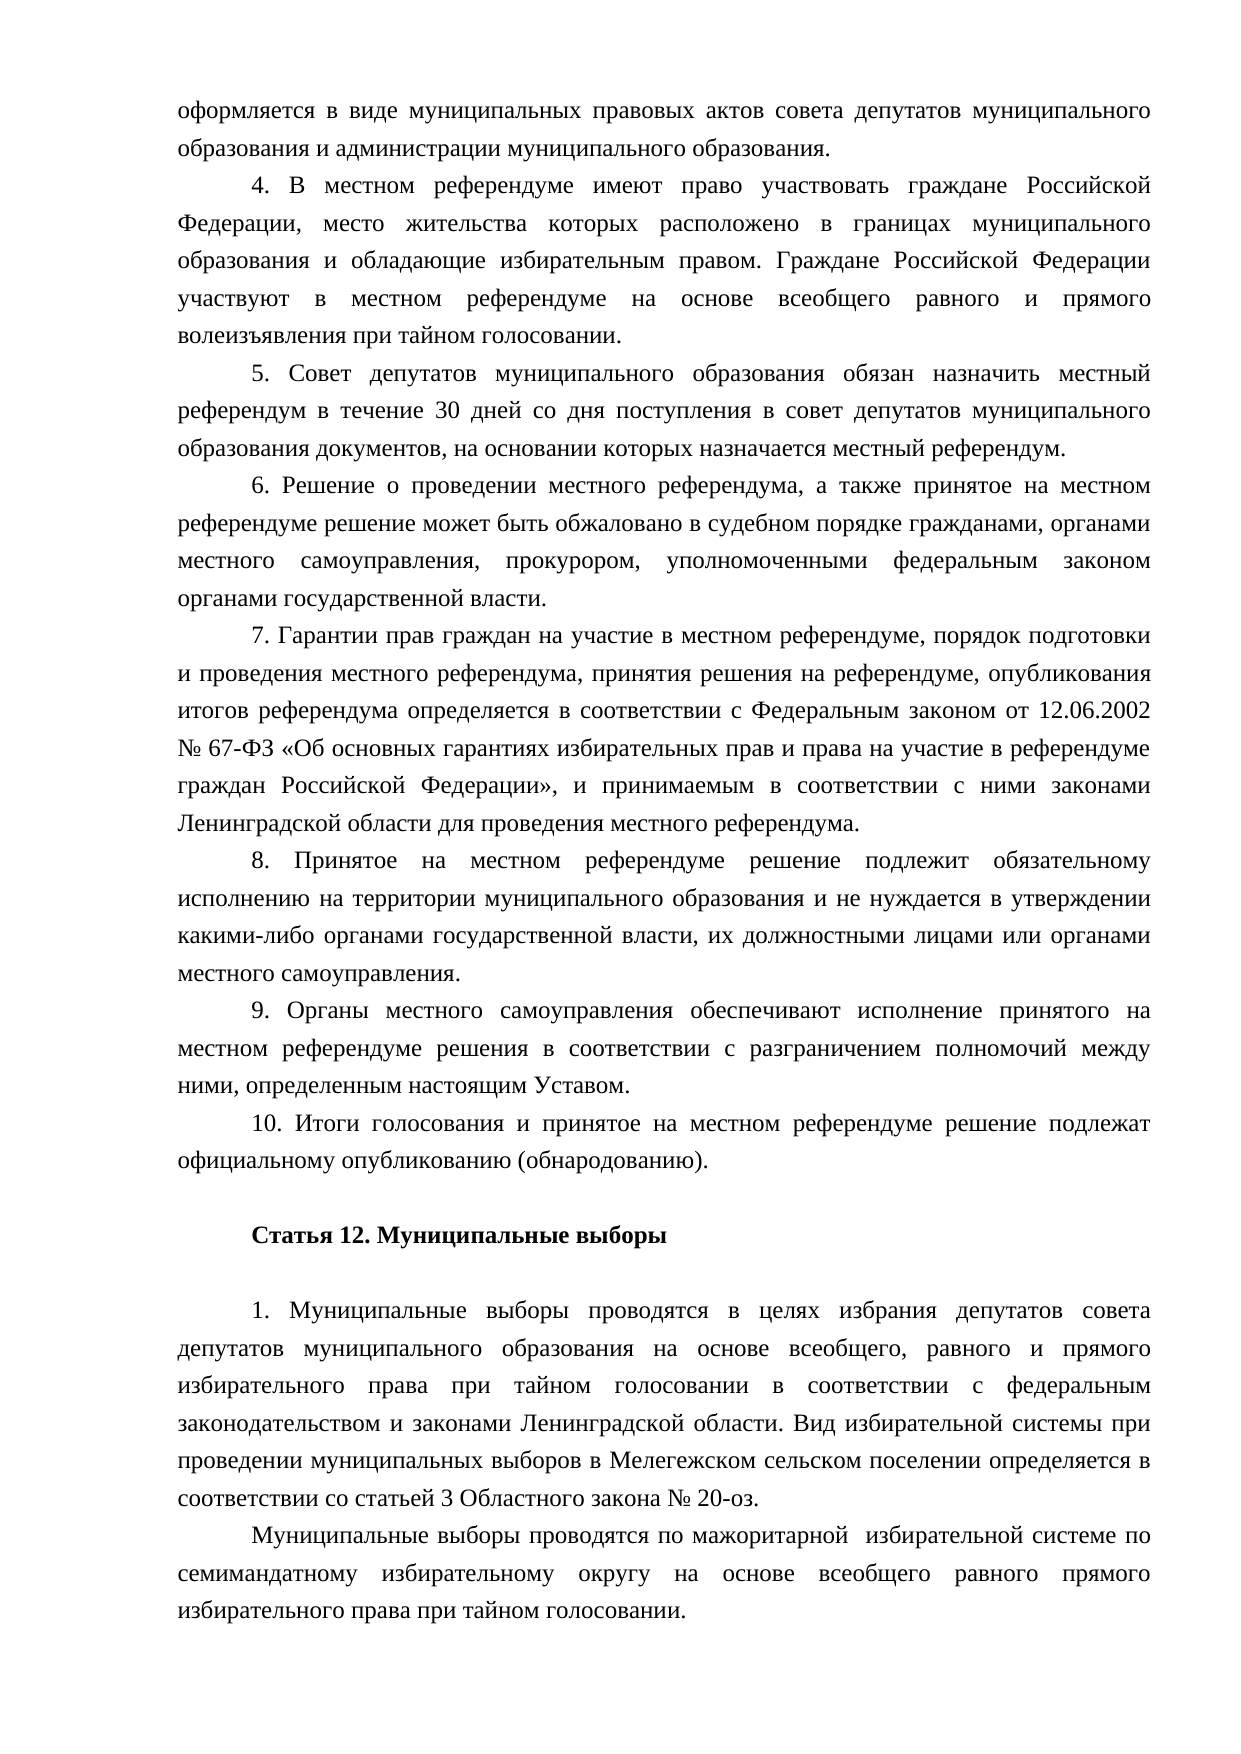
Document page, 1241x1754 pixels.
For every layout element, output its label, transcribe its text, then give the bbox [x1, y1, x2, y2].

text 8. Принятое на местном референдуме решение подлежит обязательному исполнению на территории муниципального образования и не нуждается в утверждении какими-либо органами государственной власти, их должностными лицами или органами местного самоуправления. [177, 839, 1152, 989]
text 9. Органы местного самоуправления обеспечивают исполнение принятого на местном референдуме решения в соответствии с разграничением полномочий между ними, определенным настоящим Уставом. [177, 989, 1152, 1101]
text Муниципальные выборы проводятся по мажоритарной избирательной системе по семимандатному избирательному округу на основе всеобщего равного прямого избирательного права при тайном голосовании. [177, 1514, 1152, 1626]
text 10. Итоги голосования и принятое на местном референдуме решение подлежат официальному опубликованию (обнародованию). [177, 1101, 1152, 1176]
text Статья 12. Муниципальные выборы [177, 1214, 1152, 1251]
text 6. Решение о проведении местного референдума, а также принятое на местном референдуме решение может быть обжаловано в судебном порядке гражданами, органами местного самоуправления, прокурором, уполномоченными федеральным законом органами государственной власти. [177, 464, 1152, 614]
text 5. Совет депутатов муниципального образования обязан назначить местный референдум в течение 30 дней со дня поступления в совет депутатов муниципального образования документов, на основании которых назначается местный референдум. [177, 351, 1152, 464]
text 7. Гарантии прав граждан на участие в местном референдуме, порядок подготовки и проведения местного референдума, принятия решения на референдуме, опубликования итогов референдума определяется в соответствии с Федеральным законом от 12.06.2002 № 67-ФЗ «Об основных гарантиях избирательных прав и права на участие в референдуме граждан Российской Федерации», и принимаемым в соответствии с ними законами Ленинградской области для проведения местного референдума. [177, 614, 1152, 839]
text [177, 89, 1152, 164]
text 4. В местном референдуме имеют право участвовать граждане Российской Федерации, место жительства которых расположено в границах муниципального образования и обладающие избирательным правом. Граждане Российской Федерации участвуют в местном референдуме на основе всеобщего равного и прямого волеизъявления при тайном голосовании. [177, 164, 1152, 351]
text 1. Муниципальные выборы проводятся в целях избрания депутатов совета депутатов муниципального образования на основе всеобщего, равного и прямого избирательного права при тайном голосовании в соответствии с федеральным законодательством и законами Ленинградской области. Вид избирательной системы при проведении муниципальных выборов в Мелегежском сельском поселении определяется в соответствии со статьей 3 Областного закона № 20-оз. [177, 1289, 1152, 1514]
